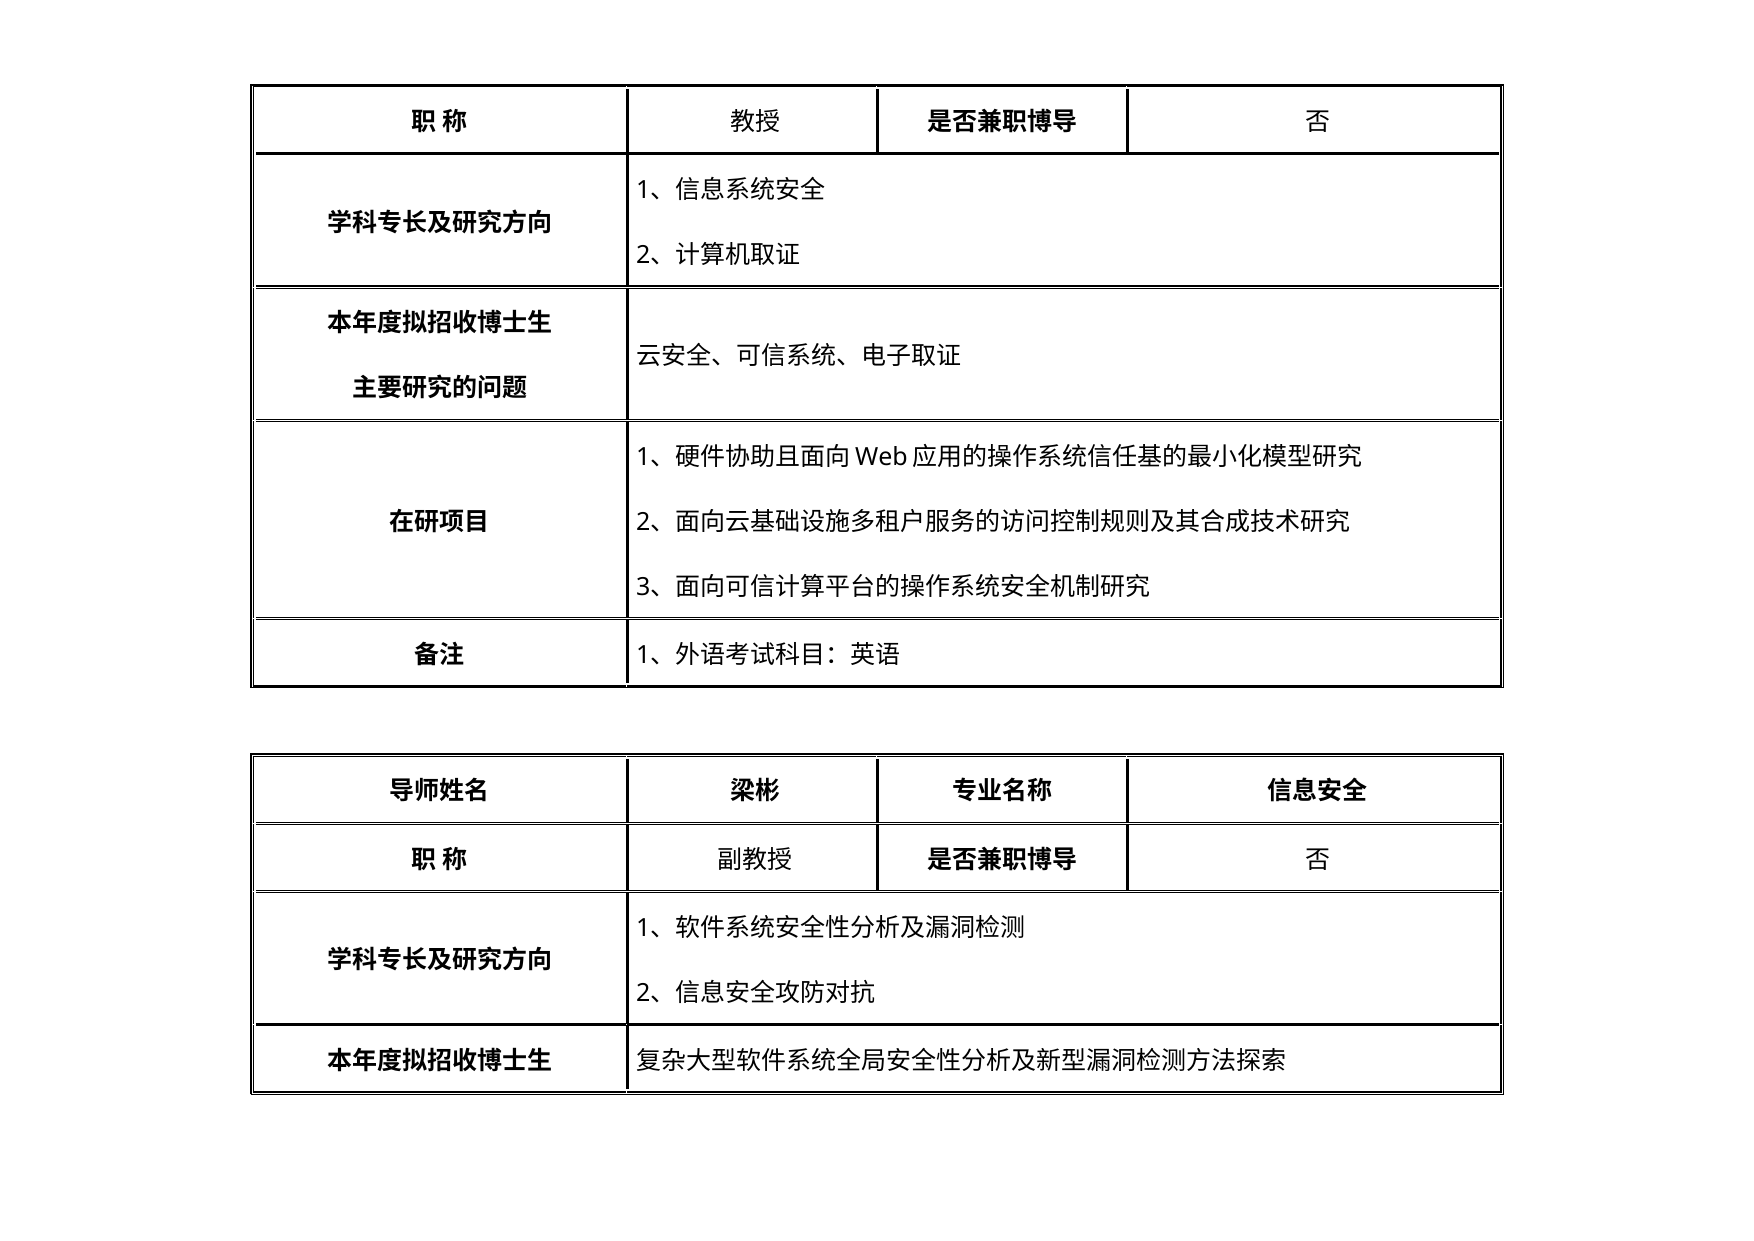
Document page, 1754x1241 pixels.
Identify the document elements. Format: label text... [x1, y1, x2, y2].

table_cell 1、硬件协助且面向Web应用的操作系统信任基的最小化模型研究 2、面向云基础设施多租户服务的访问控制规则及其合成技术研究 3、面向可信计算平台的操作系统安全机制研究 [629, 419, 1501, 617]
table_cell 是否兼职博导 [879, 825, 1126, 890]
table_cell 备注 [252, 617, 627, 685]
table_header 梁彬 [627, 755, 877, 821]
table_cell 否 [1129, 821, 1501, 890]
table_cell 云安全、可信系统、电子取证 [629, 285, 1501, 418]
table_header 导师姓名 [254, 755, 627, 821]
table_cell 是否兼职博导 [877, 86, 1127, 152]
table_cell 否 [1127, 87, 1500, 152]
table_cell 1、信息系统安全 2、计算机取证 [629, 152, 1500, 285]
table_cell 学科专长及研究方向 [252, 890, 627, 1023]
table_cell 本年度拟招收博士生 主要研究的问题 [254, 285, 626, 418]
table_cell 副教授 [629, 825, 876, 890]
table_cell 学科专长及研究方向 [254, 152, 626, 285]
table_cell 职 称 [254, 821, 626, 890]
table_cell 在研项目 [254, 419, 626, 617]
table_header 专业名称 [877, 755, 1127, 821]
table_cell 1、外语考试科目：英语 [627, 617, 1502, 685]
table_cell 本年度拟招收博士生 主要研究的问题 [252, 1023, 627, 1091]
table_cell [627, 1023, 1502, 1091]
table_cell 职 称 [254, 86, 627, 152]
table_cell 1、软件系统安全性分析及漏洞检测 2、信息安全攻防对抗 [627, 890, 1502, 1023]
table_header 信息安全 [1127, 757, 1500, 821]
table_cell 教授 [627, 86, 877, 152]
